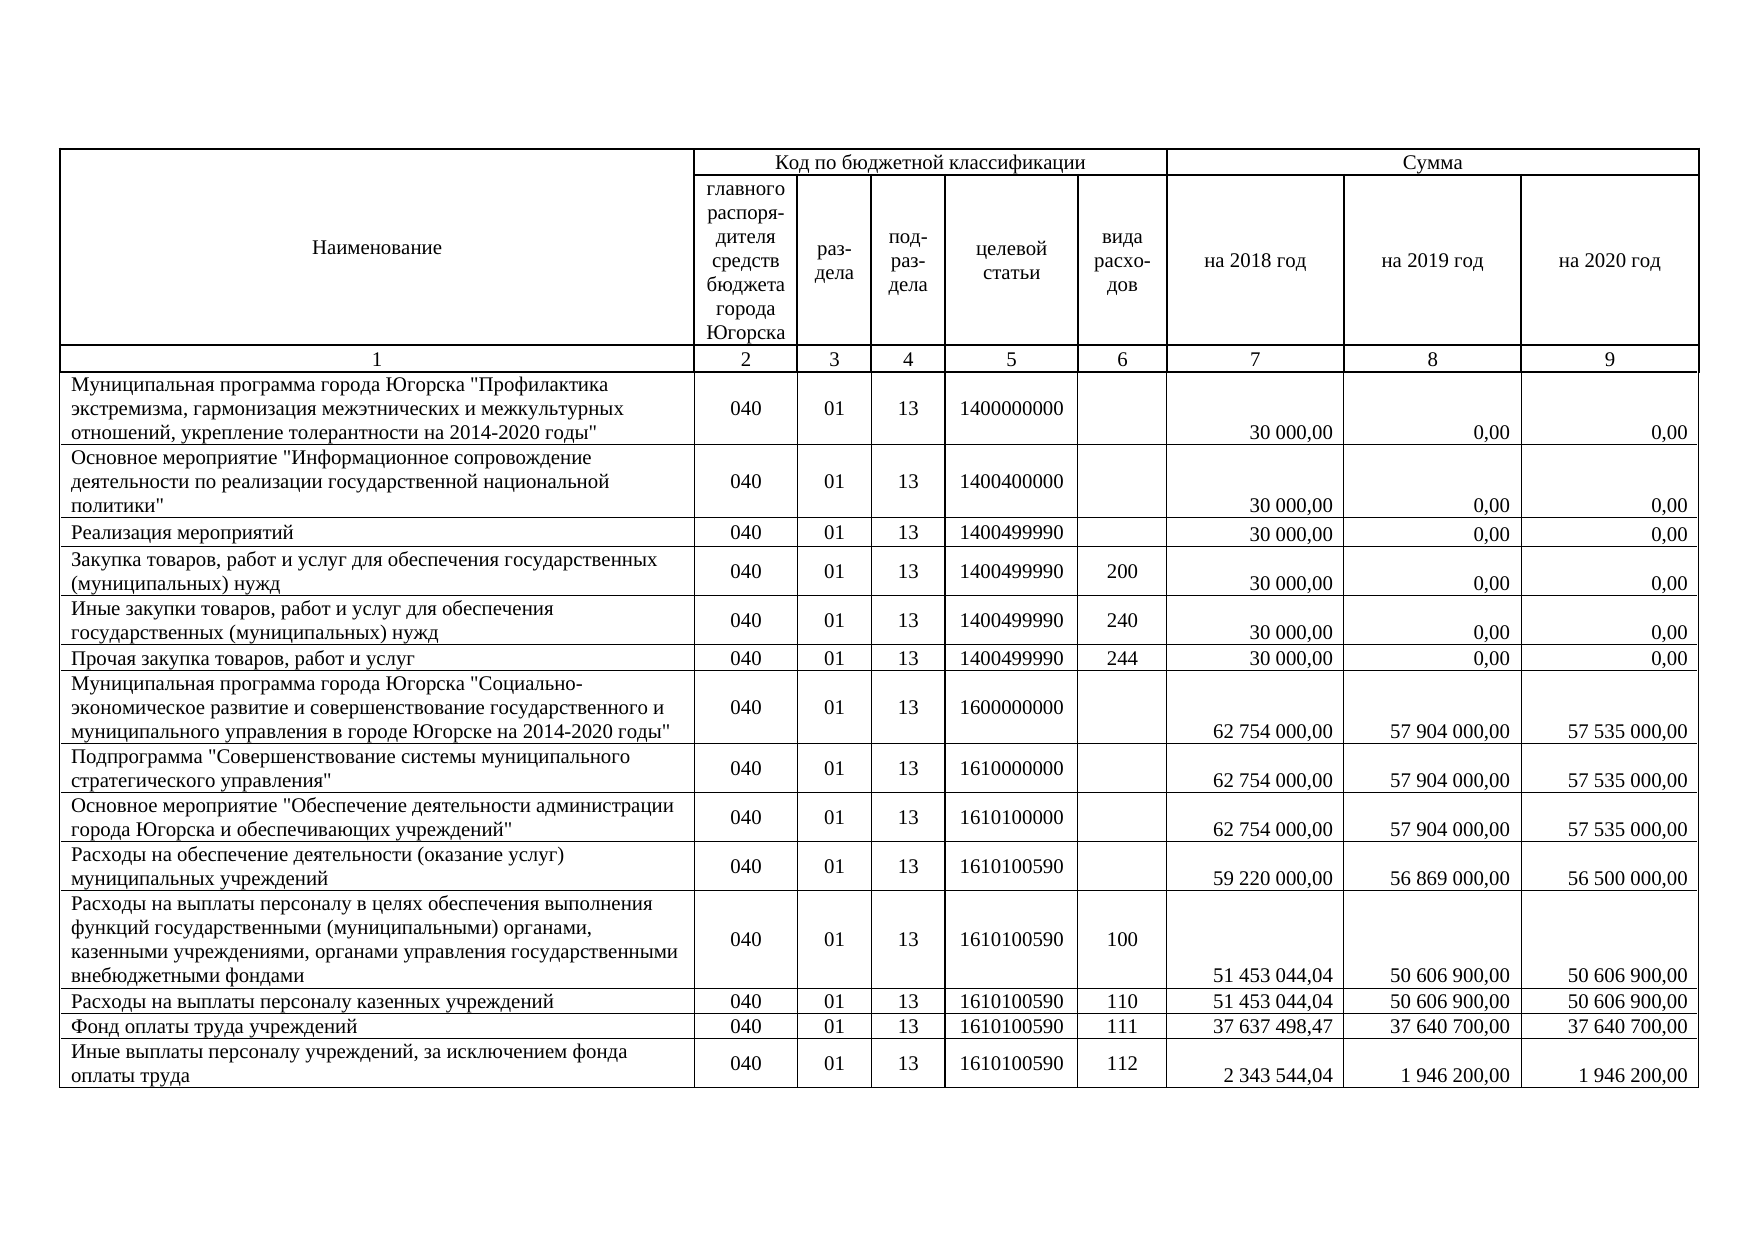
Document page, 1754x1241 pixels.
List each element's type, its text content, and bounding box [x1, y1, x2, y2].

table_cell Прочая закупка товаров, работ и услуг [60, 644, 694, 669]
table_cell 1 946 200,00 [1522, 1038, 1698, 1087]
table_cell 1610100000 [946, 793, 1077, 841]
table_cell 01 [798, 596, 871, 644]
table_cell Расходы на выплаты персоналу казенных учреждений [60, 988, 694, 1013]
table_cell 244 [1078, 645, 1166, 669]
table_cell 1610100590 [946, 1039, 1077, 1087]
table_cell 040 [695, 547, 797, 595]
table_cell 30 000,00 [1167, 373, 1343, 444]
table_cell 1610100590 [946, 891, 1077, 987]
table_cell 13 [872, 744, 944, 792]
table_cell 13 [872, 1014, 944, 1038]
table_cell 50 606 900,00 [1344, 989, 1521, 1013]
table_cell 0,00 [1522, 517, 1698, 546]
table_cell 57 535 000,00 [1522, 792, 1698, 841]
table_cell 01 [798, 645, 871, 669]
table_cell [1078, 373, 1166, 444]
table_cell 6 [1079, 346, 1166, 371]
table_cell 59 220 000,00 [1167, 842, 1343, 890]
table_cell 200 [1078, 547, 1166, 595]
table_cell 040 [695, 1039, 797, 1087]
table_cell вида расхо-дов [1079, 176, 1166, 344]
table_cell 0,00 [1522, 644, 1698, 669]
table_cell 0,00 [1344, 645, 1521, 669]
table_cell 37 637 498,47 [1167, 1014, 1343, 1038]
table_cell Реализация мероприятий [60, 517, 694, 546]
table_cell 100 [1078, 891, 1166, 987]
table_cell 040 [695, 842, 797, 890]
table_cell 112 [1078, 1039, 1166, 1087]
table_cell Подпрограмма "Совершенствование системы муниципального стратегического управления" [60, 743, 694, 792]
table_cell Расходы на выплаты персоналу в целях обеспечения выполнения функций государственными (муниципальными) органами, казенными учреждениями, органами управления государственными внебюджетными фондами [60, 890, 694, 987]
table_cell 01 [798, 744, 871, 792]
table_cell 1610000000 [946, 744, 1077, 792]
table_cell 1400000000 [946, 373, 1077, 444]
table_cell под-раз-дела [872, 176, 944, 344]
table_cell 50 606 900,00 [1344, 891, 1521, 987]
table_cell 57 535 000,00 [1522, 743, 1698, 792]
table_cell 62 754 000,00 [1167, 793, 1343, 841]
table_cell 01 [798, 445, 871, 517]
table_cell 13 [872, 445, 944, 517]
table_cell 13 [872, 596, 944, 644]
table_cell 040 [695, 793, 797, 841]
table_cell 13 [872, 547, 944, 595]
table_cell 1600000000 [946, 671, 1077, 743]
table_cell Муниципальная программа города Югорска "Профилактика экстремизма, гармонизация межэтнических и межкультурных отношений, укрепление толерантности на 2014-2020 годы" [60, 373, 694, 444]
table_cell 0,00 [1344, 373, 1521, 444]
table_cell 1400499990 [946, 518, 1077, 546]
table_cell 040 [695, 744, 797, 792]
table_cell 0,00 [1522, 371, 1698, 444]
table_cell 01 [798, 793, 871, 841]
table_cell 13 [872, 891, 944, 987]
table_cell 0,00 [1344, 596, 1521, 644]
table_cell [1078, 744, 1166, 792]
table_cell Основное мероприятие "Обеспечение деятельности администрации города Югорска и обеспечивающих учреждений" [60, 792, 694, 841]
table_cell 57 904 000,00 [1344, 744, 1521, 792]
table_cell 040 [695, 989, 797, 1013]
table_cell 13 [872, 842, 944, 890]
table_cell 1400499990 [946, 645, 1077, 669]
table_cell 01 [798, 518, 871, 546]
table_cell 13 [872, 518, 944, 546]
table_cell 57 904 000,00 [1344, 671, 1521, 743]
table_cell 240 [1078, 596, 1166, 644]
table_cell 1 946 200,00 [1344, 1039, 1521, 1087]
table_cell 1610100590 [946, 842, 1077, 890]
table_cell 1400499990 [946, 547, 1077, 595]
table_cell 56 869 000,00 [1344, 842, 1521, 890]
table_cell 4 [872, 346, 944, 371]
table_cell 62 754 000,00 [1167, 671, 1343, 743]
table_header Код по бюджетной классификации [695, 150, 1166, 174]
table_cell 111 [1078, 1014, 1166, 1038]
table_cell 5 [946, 346, 1077, 371]
table_cell Фонд оплаты труда учреждений [60, 1013, 694, 1038]
table_header Наименование [61, 150, 693, 344]
table_cell 13 [872, 793, 944, 841]
table_cell 01 [798, 547, 871, 595]
table_cell 040 [695, 373, 797, 444]
table_cell 30 000,00 [1167, 596, 1343, 644]
table_cell Иные закупки товаров, работ и услуг для обеспечения государственных (муниципальных) нужд [60, 595, 694, 644]
table_cell 1400400000 [946, 445, 1077, 517]
table_cell 0,00 [1522, 595, 1698, 644]
table_cell 3 [798, 346, 870, 371]
table_cell на 2019 год [1345, 176, 1520, 344]
table_cell 50 606 900,00 [1522, 988, 1698, 1013]
table_cell 8 [1345, 346, 1520, 371]
table_cell 01 [798, 842, 871, 890]
table_cell 0,00 [1522, 444, 1698, 517]
table_cell [1078, 671, 1166, 743]
table_header Сумма [1168, 150, 1698, 174]
table_cell Основное мероприятие "Информационное сопровождение деятельности по реализации государственной национальной политики" [60, 444, 694, 517]
table_cell 50 606 900,00 [1522, 890, 1698, 987]
table_cell 0,00 [1344, 445, 1521, 517]
table_cell Расходы на обеспечение деятельности (оказание услуг) муниципальных учреждений [60, 841, 694, 890]
table_cell 57 535 000,00 [1522, 670, 1698, 743]
table_cell 01 [798, 671, 871, 743]
table_cell 1 [61, 346, 693, 371]
table_cell на 2020 год [1522, 176, 1698, 344]
table_cell 2 [695, 346, 796, 371]
table_cell 57 904 000,00 [1344, 793, 1521, 841]
table_cell 0,00 [1344, 518, 1521, 546]
table_cell 1610100590 [946, 989, 1077, 1013]
table_cell 13 [872, 1039, 944, 1087]
table_cell Закупка товаров, работ и услуг для обеспечения государственных (муниципальных) нужд [60, 546, 694, 595]
table_cell 040 [695, 645, 797, 669]
table_cell 62 754 000,00 [1167, 744, 1343, 792]
table_cell 040 [695, 1014, 797, 1038]
table_cell 13 [872, 645, 944, 669]
table_cell 13 [872, 989, 944, 1013]
table_cell [1078, 793, 1166, 841]
table_cell 37 640 700,00 [1522, 1013, 1698, 1038]
table_cell [1078, 842, 1166, 890]
table_cell главного распоря-дителя средств бюджета города Югорска [695, 176, 796, 344]
table_cell 30 000,00 [1167, 645, 1343, 669]
table_cell 30 000,00 [1167, 518, 1343, 546]
table_cell 9 [1522, 346, 1698, 371]
table_cell целевой статьи [946, 176, 1077, 344]
table_cell 13 [872, 671, 944, 743]
table_cell 30 000,00 [1167, 547, 1343, 595]
table_cell [1078, 518, 1166, 546]
table_cell 56 500 000,00 [1522, 841, 1698, 890]
table_cell 7 [1168, 346, 1343, 371]
table_cell 01 [798, 891, 871, 987]
table_cell 040 [695, 671, 797, 743]
table_cell Муниципальная программа города Югорска "Социально-экономическое развитие и совершенствование государственного и муниципального управления в городе Югорске на 2014-2020 годы" [60, 670, 694, 743]
table_cell 040 [695, 891, 797, 987]
table_cell 1610100590 [946, 1014, 1077, 1038]
table_cell 01 [798, 989, 871, 1013]
table_cell 1400499990 [946, 596, 1077, 644]
table_cell 01 [798, 373, 871, 444]
table_cell 040 [695, 518, 797, 546]
table_cell 13 [872, 373, 944, 444]
table_cell 110 [1078, 989, 1166, 1013]
table_cell Иные выплаты персоналу учреждений, за исключением фонда оплаты труда [60, 1038, 694, 1087]
table_cell 040 [695, 596, 797, 644]
table_cell 0,00 [1522, 546, 1698, 595]
table_cell [1078, 445, 1166, 517]
table_cell 01 [798, 1014, 871, 1038]
table_cell 51 453 044,04 [1167, 891, 1343, 987]
table_cell на 2018 год [1168, 176, 1343, 344]
table_cell 040 [695, 445, 797, 517]
table_cell 01 [798, 1039, 871, 1087]
table_cell 0,00 [1344, 547, 1521, 595]
table_cell 37 640 700,00 [1344, 1014, 1521, 1038]
table_cell 30 000,00 [1167, 445, 1343, 517]
table_cell раз-дела [798, 176, 870, 344]
table_cell 2 343 544,04 [1167, 1039, 1343, 1087]
table_cell 51 453 044,04 [1167, 989, 1343, 1013]
